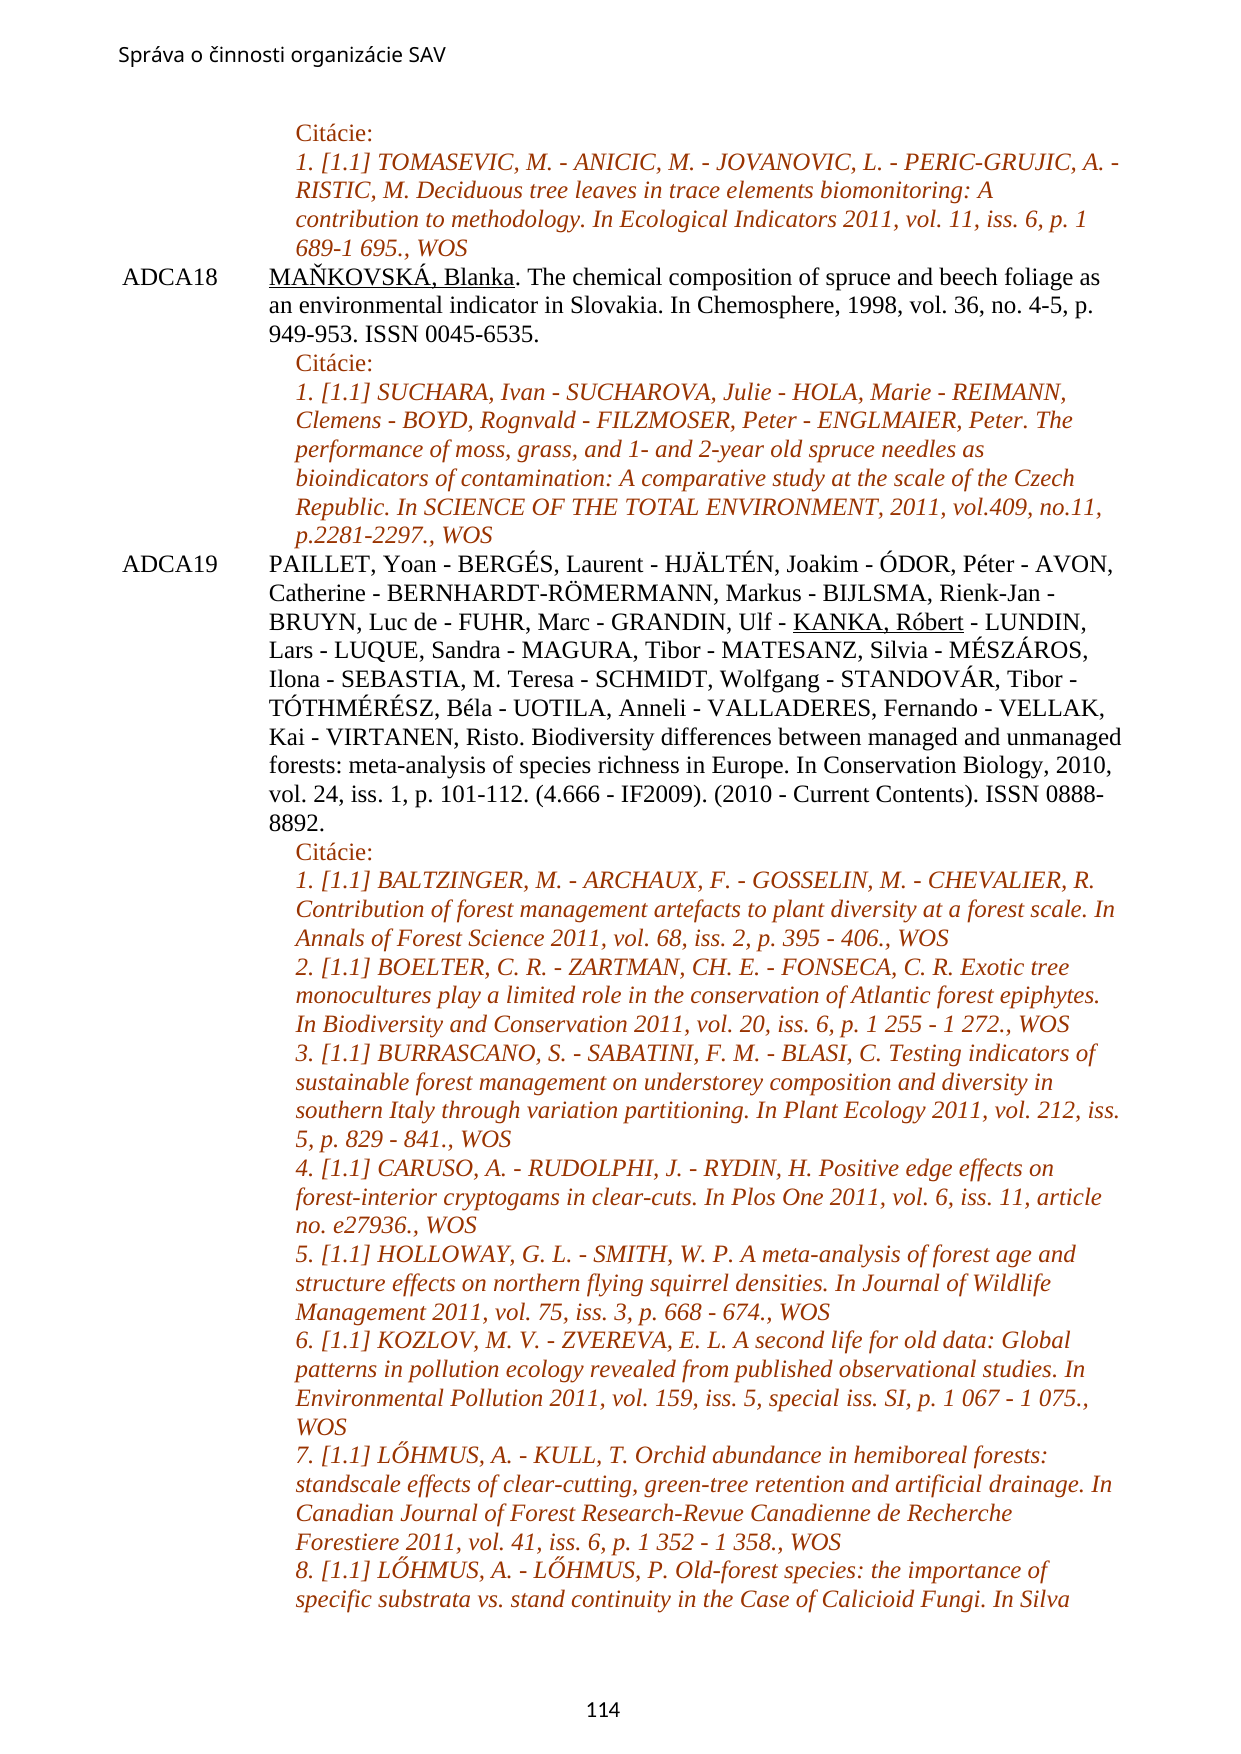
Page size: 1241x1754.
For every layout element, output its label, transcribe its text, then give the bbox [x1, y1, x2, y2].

text 5. [1.1] HOLLOWAY, G. L. - SMITH, W. P. A meta-analysis of forest age and structure effects on northern flying squirrel densities. In Journal of Wildlife Management 2011, vol. 75, iss. 3, p. 668 - 674., WOS [295, 1239, 1122, 1326]
text 6. [1.1] KOZLOV, M. V. - ZVEREVA, E. L. A second life for old data: Global patterns in pollution ecology revealed from published observational studies. In Environmental Pollution 2011, vol. 159, iss. 5, special iss. SI, p. 1 067 - 1 075., WOS [295, 1326, 1122, 1441]
text Citácie: [295, 837, 1122, 866]
text 1. [1.1] TOMASEVIC, M. - ANICIC, M. - JOVANOVIC, L. - PERIC-GRUJIC, A. - RISTIC, M. Deciduous tree leaves in trace elements biomonitoring: A contribution to methodology. In Ecological Indicators 2011, vol. 11, iss. 6, p. 1 689-1 695., WOS [295, 147, 1122, 262]
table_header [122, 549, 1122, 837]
text 7. [1.1] LŐHMUS, A. - KULL, T. Orchid abundance in hemiboreal forests: standscale effects of clear-cutting, green-tree retention and artificial drainage. In Canadian Journal of Forest Research-Revue Canadienne de Recherche Forestiere 2011, vol. 41, iss. 6, p. 1 352 - 1 358., WOS [295, 1441, 1122, 1556]
text Citácie: [295, 348, 1122, 377]
text 1. [1.1] SUCHARA, Ivan - SUCHAROVA, Julie - HOLA, Marie - REIMANN, Clemens - BOYD, Rognvald - FILZMOSER, Peter - ENGLMAIER, Peter. The performance of moss, grass, and 1- and 2-year old spruce needles as bioindicators of contamination: A comparative study at the scale of the Czech Republic. In SCIENCE OF THE TOTAL ENVIRONMENT, 2011, vol.409, no.11, p.2281-2297., WOS [295, 377, 1122, 549]
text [295, 1556, 1122, 1613]
text 4. [1.1] CARUSO, A. - RUDOLPHI, J. - RYDIN, H. Positive edge effects on forest-interior cryptogams in clear-cuts. In Plos One 2011, vol. 6, iss. 11, article no. e27936., WOS [295, 1153, 1122, 1239]
text 2. [1.1] BOELTER, C. R. - ZARTMAN, CH. E. - FONSECA, C. R. Exotic tree monocultures play a limited role in the conservation of Atlantic forest epiphytes. In Biodiversity and Conservation 2011, vol. 20, iss. 6, p. 1 255 - 1 272., WOS [295, 952, 1122, 1038]
text 1. [1.1] BALTZINGER, M. - ARCHAUX, F. - GOSSELIN, M. - CHEVALIER, R. Contribution of forest management artefacts to plant diversity at a forest scale. In Annals of Forest Science 2011, vol. 68, iss. 2, p. 395 - 406., WOS [295, 866, 1122, 952]
text 3. [1.1] BURRASCANO, S. - SABATINI, F. M. - BLASI, C. Testing indicators of sustainable forest management on understorey composition and diversity in southern Italy through variation partitioning. In Plant Ecology 2011, vol. 212, iss. 5, p. 829 - 841., WOS [295, 1038, 1122, 1153]
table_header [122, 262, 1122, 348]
text Citácie: [295, 118, 1122, 147]
